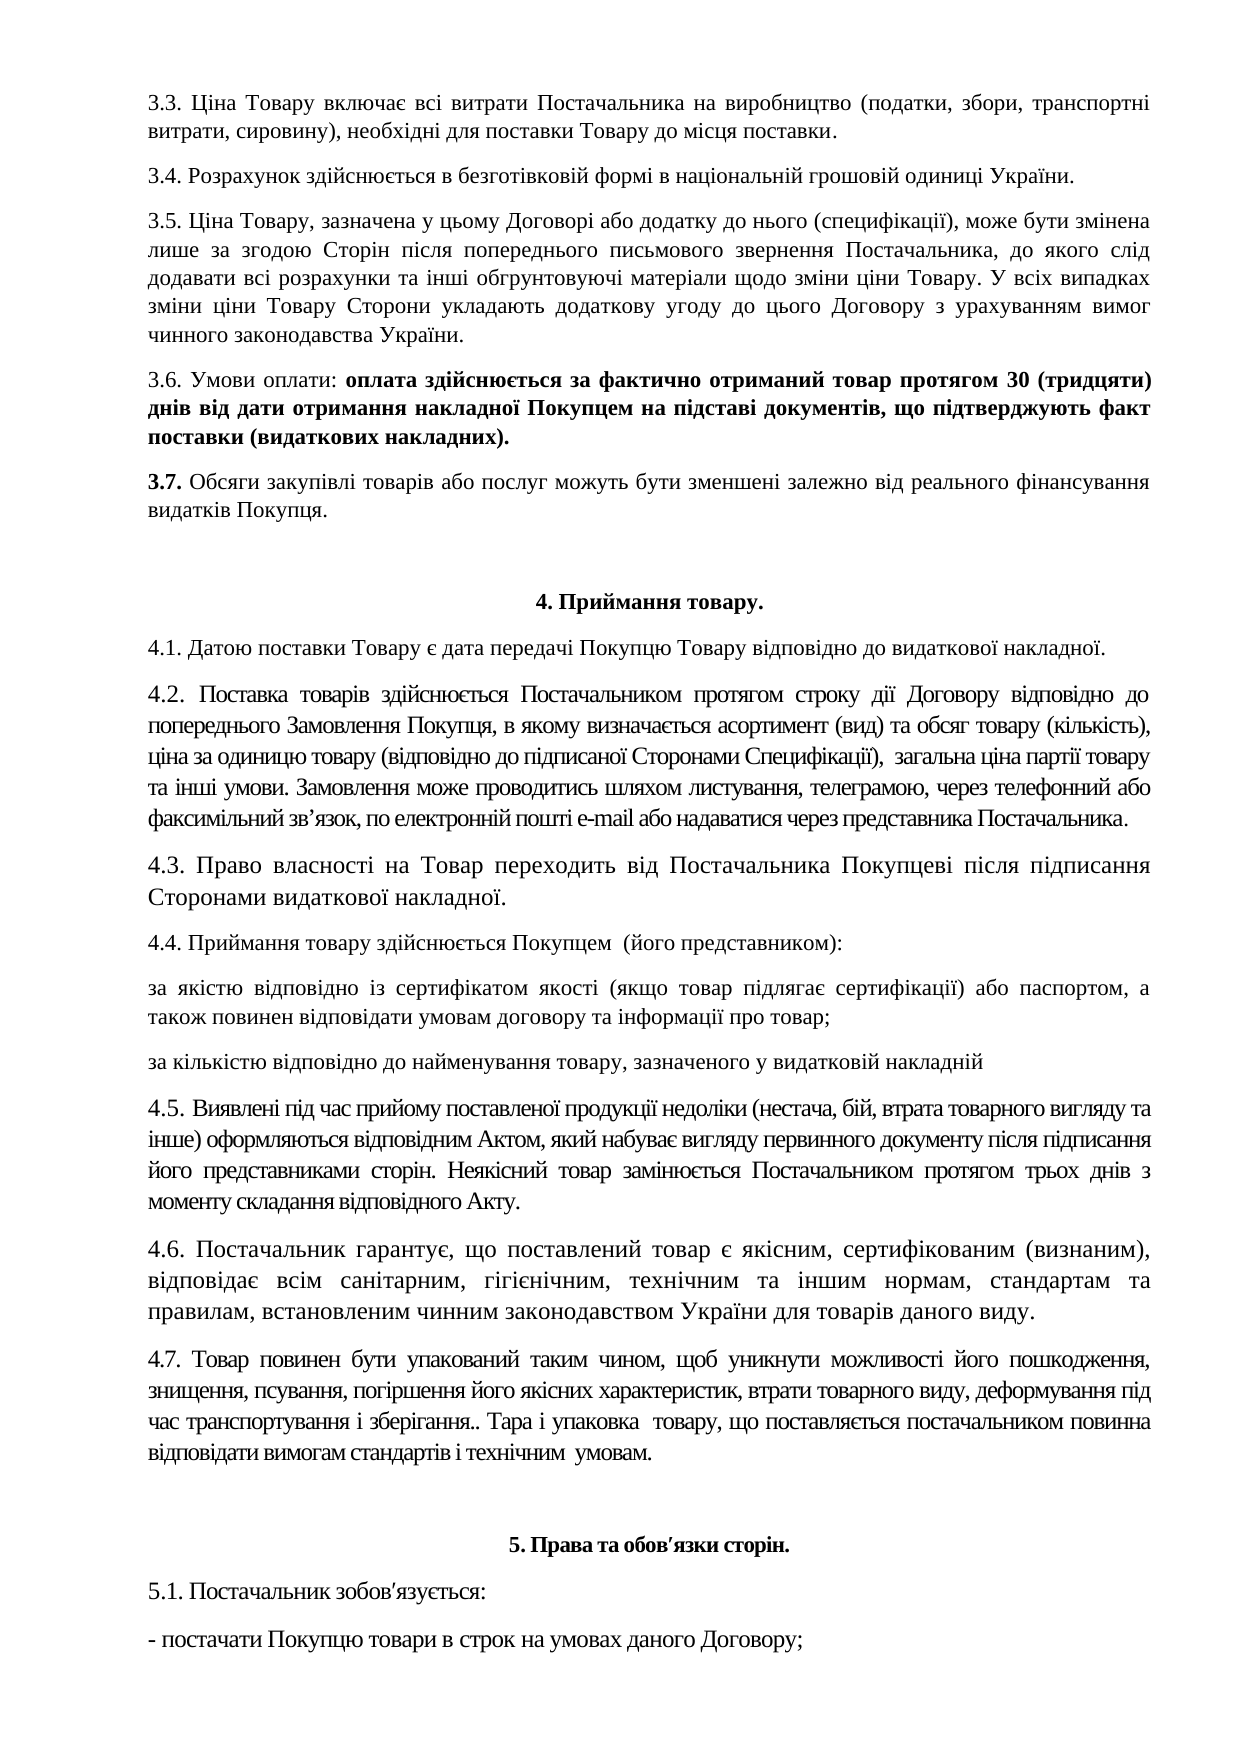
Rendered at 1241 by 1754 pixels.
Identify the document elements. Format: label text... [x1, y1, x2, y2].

text 5. Права та обов′язки сторін. [148, 1531, 1152, 1558]
text - постачати Покупцю товари в строк на умовах даного Договору; [148, 1624, 1152, 1653]
text 5.1. Постачальник зобов′язується: [148, 1576, 1152, 1605]
text 4.2. Поставка товарів здійснюється Постачальником протягом строку дії Договору відповідно до попереднього Замовлення Покупця, в якому визначається асортимент (вид) та обсяг товару (кількість), ціна за одиницю товару (відповідно до підписаної Сторонами Специфікації), загальна ціна партії товару та інші умови. Замовлення може проводитись шляхом листування, телеграмою, через телефонний або факсимільний зв’язок, по електронній пошті e-mail або надаватися через представника Постачальника. [148, 679, 1152, 832]
text 3.6. Умови оплати: оплата здійснюється за фактично отриманий товар протягом 30 (тридцяти) днів від дати отримання накладної Покупцем на підставі документів, що підтверджують факт поставки (видаткових накладних). [148, 366, 1152, 449]
text за кількістю відповідно до найменування товару, зазначеного у видатковій накладній [148, 1048, 1152, 1074]
text 3.3. Ціна Товару включає всі витрати Постачальника на виробництво (податки, збори, транспортні витрати, сировину), необхідні для поставки Товару до місця поставки. [148, 88, 1152, 143]
text 4.5. Виявлені під час прийому поставленої продукції недоліки (нестача, бій, втрата товарного вигляду та інше) оформляються відповідним Актом, який набуває вигляду первинного документу після підписання його представниками сторін. Неякісний товар замінюється Постачальником протягом трьох днів з моменту складання відповідного Акту. [148, 1093, 1152, 1215]
text 3.5. Ціна Товару, зазначена у цьому Договорі або додатку до нього (специфікації), може бути змінена лише за згодою Сторін після попереднього письмового звернення Постачальника, до якого слід додавати всі розрахунки та інші обгрунтовуючі матеріали щодо зміни ціни Товару. У всіх випадках зміни ціни Товару Сторони укладають додаткову угоду до цього Договору з урахуванням вимог чинного законодавства України. [148, 207, 1152, 347]
text 3.4. Розрахунок здійснюється в безготівковій формі в національній грошовій одиниці України. [148, 162, 1152, 188]
text за якістю відповідно із сертифікатом якості (якщо товар підлягає сертифікації) або паспортом, а також повинен відповідати умовам договору та інформації про товар; [148, 974, 1152, 1029]
text 3.7. Обсяги закупівлі товарів або послуг можуть бути зменшені залежно від реального фінансування видатків Покупця. [148, 468, 1152, 523]
text 4.1. Датою поставки Товару є дата передачі Покупцю Товару відповідно до видаткової накладної. [148, 633, 1152, 660]
text 4.7. Товар повинен бути упакований таким чином, щоб уникнути можливості його пошкодження, знищення, псування, погіршення його якісних характеристик, втрати товарного виду, деформування під час транспортування і зберігання.. Тара і упаковка товару, що поставляється постачальником повинна відповідати вимогам стандартів і технічним умовам. [148, 1344, 1152, 1466]
text 4.3. Право власності на Товар переходить від Постачальника Покупцеві після підписання Сторонами видаткової накладної. [148, 851, 1152, 910]
text 4.6. Постачальник гарантує, що поставлений товар є якісним, сертифікованим (визнаним), відповідає всім санітарним, гігієнічним, технічним та іншим нормам, стандартам та правилам, встановленим чинним законодавством України для товарів даного виду. [148, 1234, 1152, 1325]
text 4. Приймання товару. [148, 588, 1152, 615]
text 4.4. Приймання товару здійснюється Покупцем (його представником): [148, 929, 1152, 956]
